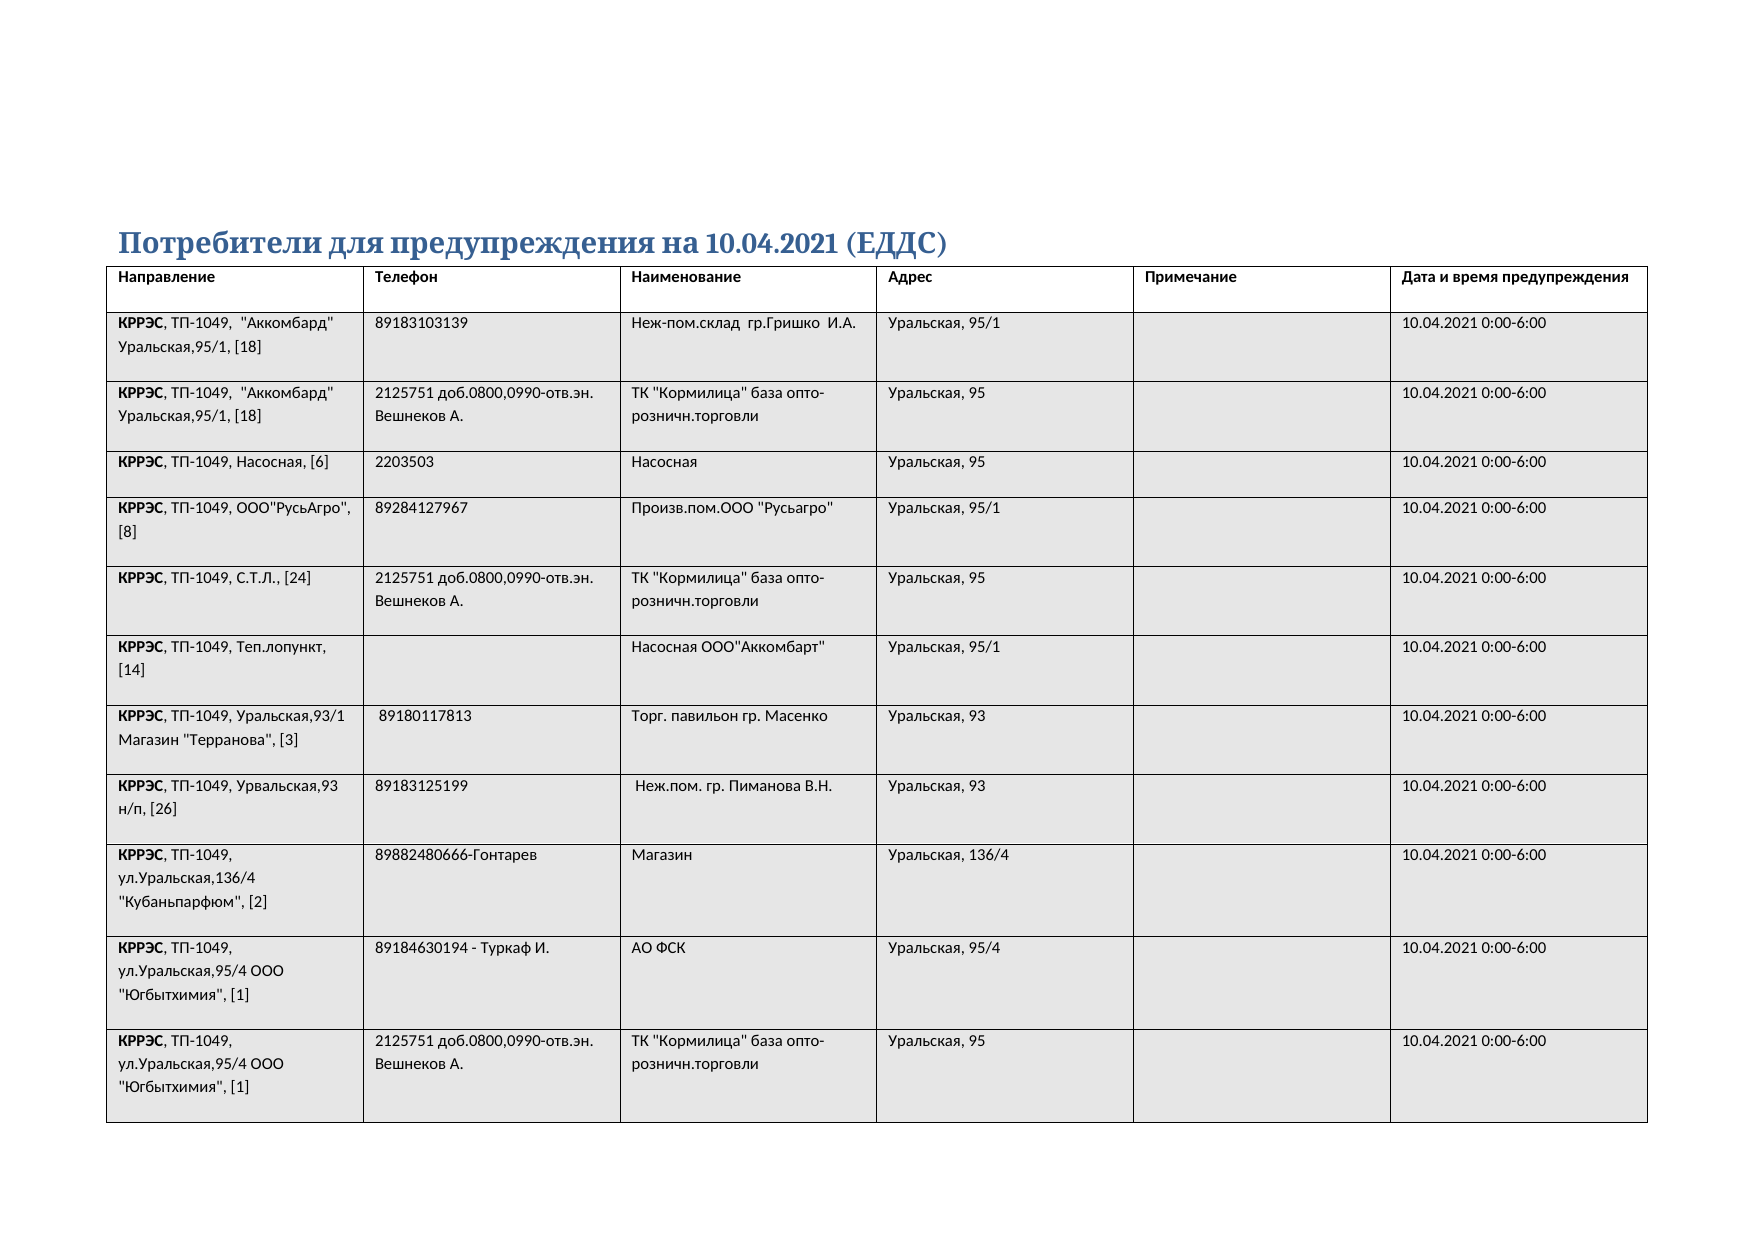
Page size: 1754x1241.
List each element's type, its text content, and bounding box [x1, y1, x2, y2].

table_cell Магазин [621, 845, 876, 936]
table_cell Уральская, 95/4 [877, 937, 1133, 1029]
table_cell ТК "Кормилица" база опто-розничн.торговли [621, 1030, 876, 1122]
table_cell 10.04.2021 0:00-6:00 [1391, 706, 1647, 774]
table_header Наименование [621, 267, 876, 312]
table_cell 10.04.2021 0:00-6:00 [1391, 452, 1647, 497]
table_cell 10.04.2021 0:00-6:00 [1391, 775, 1647, 843]
table_cell [1134, 636, 1390, 705]
table_header Адрес [877, 267, 1133, 312]
table_cell Уральская, 95 [877, 382, 1133, 451]
table_cell 10.04.2021 0:00-6:00 [1391, 382, 1647, 451]
table_cell КРРЭС, ТП-1049, Насосная, [6] [107, 452, 363, 497]
table_cell КРРЭС, ТП-1049, Урвальская,93 н/п, [26] [107, 775, 363, 843]
table_cell [1134, 452, 1390, 497]
table_cell 10.04.2021 0:00-6:00 [1391, 845, 1647, 936]
table_cell [1134, 706, 1390, 774]
table_cell [1134, 775, 1390, 843]
table_cell 89882480666-Гонтарев [364, 845, 620, 936]
table_cell [1134, 313, 1390, 381]
table_cell КРРЭС, ТП-1049, ул.Уральская,95/4 ООО "Югбытхимия", [1] [107, 937, 363, 1029]
table_cell Уральская, 95/1 [877, 313, 1133, 381]
table_cell КРРЭС, ТП-1049, ООО"РусьАгро", [8] [107, 498, 363, 566]
table_cell [1134, 382, 1390, 451]
table_cell КРРЭС, ТП-1049, ул.Уральская,95/4 ООО "Югбытхимия", [1] [107, 1030, 363, 1122]
table_cell [1134, 1030, 1390, 1122]
table_cell Неж-пом.склад гр.Гришко И.А. [621, 313, 876, 381]
table_cell 89184630194 - Туркаф И. [364, 937, 620, 1029]
table_cell 10.04.2021 0:00-6:00 [1391, 636, 1647, 705]
table_cell 2125751 доб.0800,0990-отв.эн. Вешнеков А. [364, 382, 620, 451]
table_cell КРРЭС, ТП-1049, Теп.лопункт, [14] [107, 636, 363, 705]
table_cell 89183125199 [364, 775, 620, 843]
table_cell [1391, 1030, 1647, 1122]
table_header Телефон [364, 267, 620, 312]
table_cell [1134, 498, 1390, 566]
table_cell Уральская, 95 [877, 567, 1133, 635]
table_cell Уральская, 93 [877, 706, 1133, 774]
table_cell ТК "Кормилица" база опто-розничн.торговли [621, 382, 876, 451]
table_cell Неж.пом. гр. Пиманова В.Н. [621, 775, 876, 843]
table_cell Уральская, 136/4 [877, 845, 1133, 936]
table_header Направление [107, 267, 363, 312]
table_cell 10.04.2021 0:00-6:00 [1391, 313, 1647, 381]
subtitle Потребители для предупреждения на 10.04.2021 (ЕДДС) [118, 227, 1636, 261]
table_cell 89183103139 [364, 313, 620, 381]
table_cell 10.04.2021 0:00-6:00 [1391, 498, 1647, 566]
table_cell [1134, 937, 1390, 1029]
table_cell 2125751 доб.0800,0990-отв.эн. Вешнеков А. [364, 567, 620, 635]
table_cell Уральская, 95 [877, 452, 1133, 497]
table_header Дата и время предупреждения [1391, 267, 1647, 312]
table_cell АО ФСК [621, 937, 876, 1029]
table_cell КРРЭС, ТП-1049, ул.Уральская,136/4 "Кубаньпарфюм", [2] [107, 845, 363, 936]
table_cell Уральская, 95/1 [877, 498, 1133, 566]
table_cell 2125751 доб.0800,0990-отв.эн. Вешнеков А. [364, 1030, 620, 1122]
table_cell Произв.пом.ООО "Русьагро" [621, 498, 876, 566]
table_cell ТК "Кормилица" база опто-розничн.торговли [621, 567, 876, 635]
table_cell Торг. павильон гр. Масенко [621, 706, 876, 774]
table_cell Уральская, 95 [877, 1030, 1133, 1122]
table_cell [364, 636, 620, 705]
table_cell КРРЭС, ТП-1049, С.Т.Л., [24] [107, 567, 363, 635]
table_cell КРРЭС, ТП-1049, Уральская,93/1 Магазин "Терранова", [3] [107, 706, 363, 774]
table_cell КРРЭС, ТП-1049, "Аккомбард" Уральская,95/1, [18] [107, 313, 363, 381]
table_cell Уральская, 95/1 [877, 636, 1133, 705]
table_cell 10.04.2021 0:00-6:00 [1391, 567, 1647, 635]
table_cell КРРЭС, ТП-1049, "Аккомбард" Уральская,95/1, [18] [107, 382, 363, 451]
table_cell 10.04.2021 0:00-6:00 [1391, 937, 1647, 1029]
table_cell [1134, 845, 1390, 936]
table_cell Насосная ООО"Аккомбарт" [621, 636, 876, 705]
table_cell Уральская, 93 [877, 775, 1133, 843]
table_cell 89180117813 [364, 706, 620, 774]
table_header Примечание [1134, 267, 1390, 312]
table_cell 89284127967 [364, 498, 620, 566]
table_cell 2203503 [364, 452, 620, 497]
table_cell [1134, 567, 1390, 635]
table_cell Насосная [621, 452, 876, 497]
